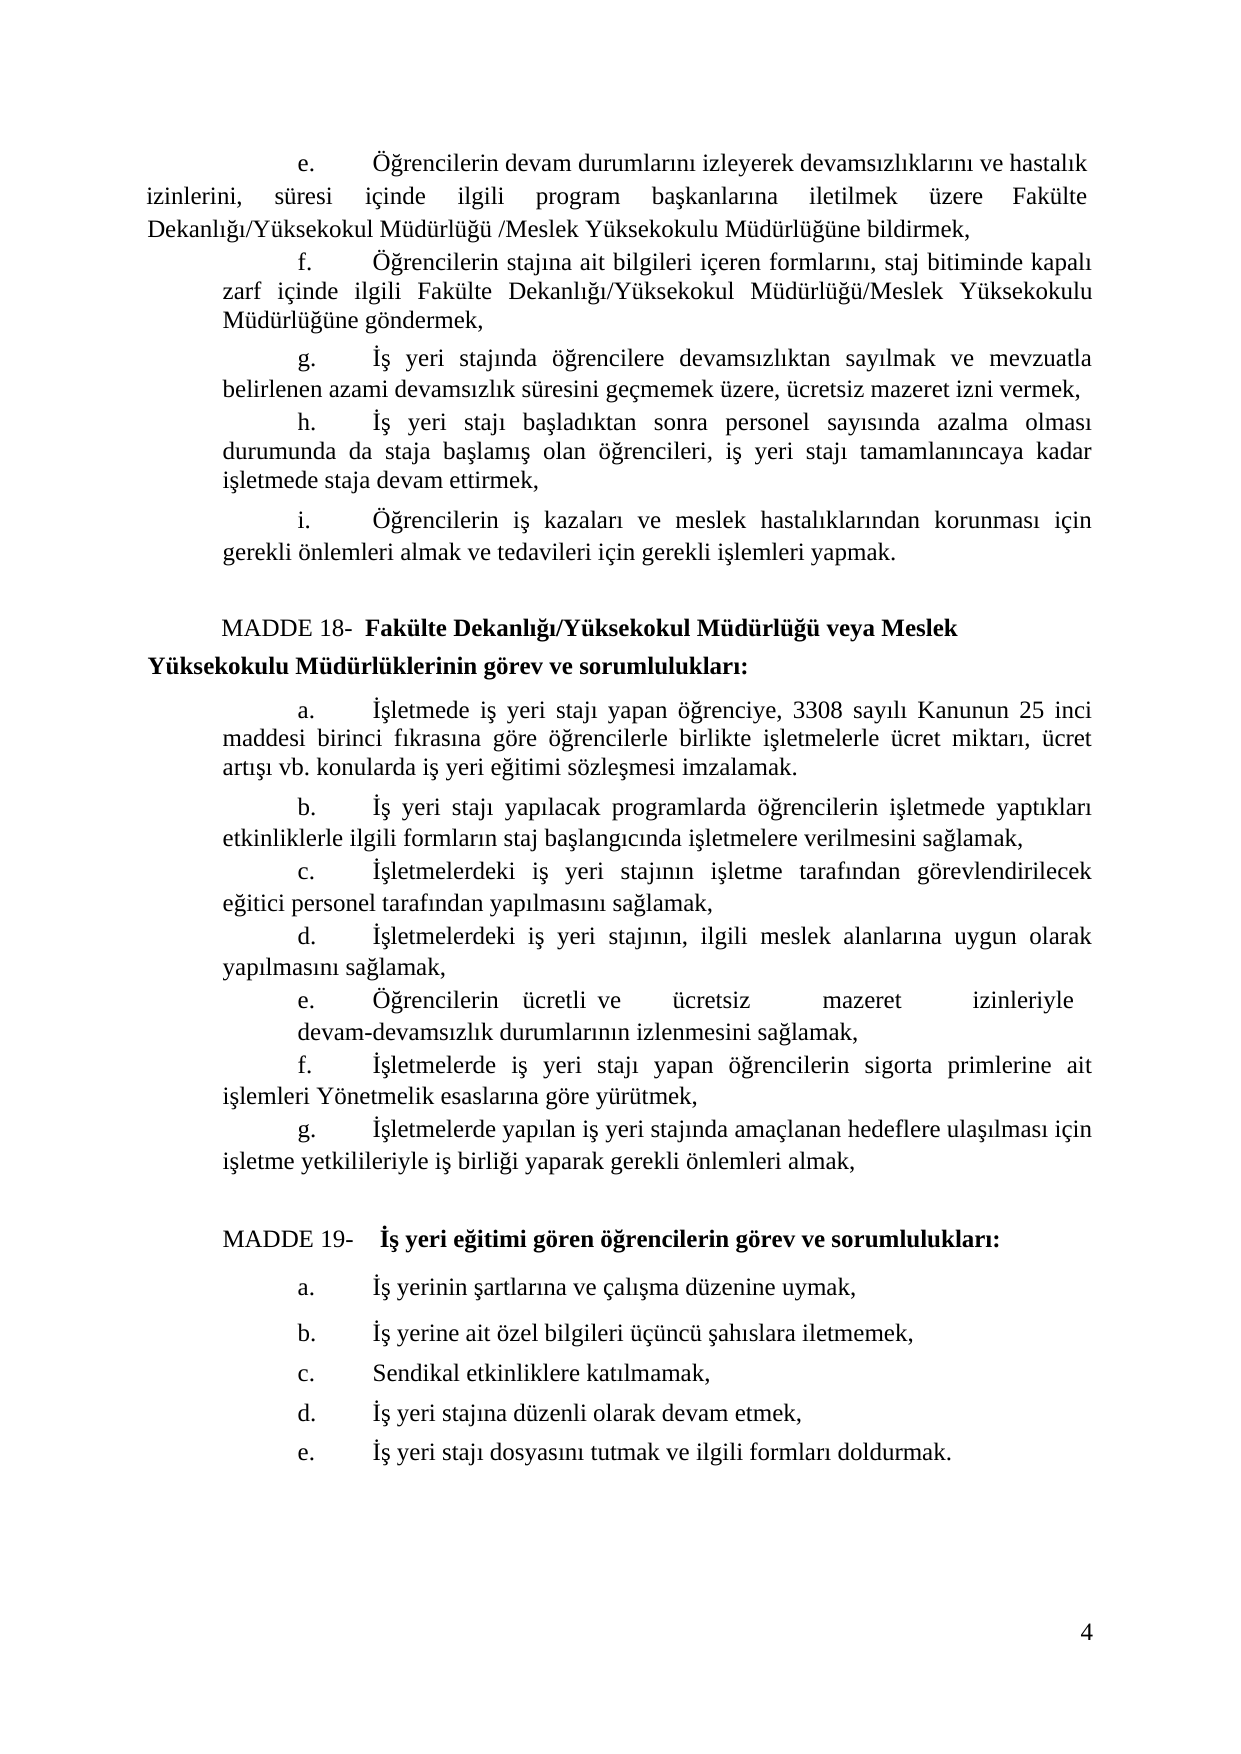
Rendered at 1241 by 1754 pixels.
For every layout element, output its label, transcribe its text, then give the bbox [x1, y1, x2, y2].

list Öğrencilerin iş kazaları ve meslek hastalıklarından korunması için gerekli önlemleri almak ve tedavileri için gerekli işlemleri yapmak. [222, 505, 1093, 565]
list İşletmelerde iş yeri stajı yapan öğrencilerin sigorta primlerine ait işlemleri Yönetmelik esaslarına göre yürütmek, [222, 1050, 1093, 1110]
list Öğrencilerin devam durumlarını izleyerek devamsızlıklarını ve hastalık [222, 148, 1093, 177]
list İşletmelerdeki iş yeri stajının, ilgili meslek alanlarına uygun olarak yapılmasını sağlamak, [222, 921, 1093, 981]
list İşletmelerdeki iş yeri stajının işletme tarafından görevlendirilecek eğitici personel tarafından yapılmasını sağlamak, [222, 856, 1093, 917]
list Sendikal etkinliklere katılmamak, [297, 1358, 1093, 1386]
list İş yerine ait özel bilgileri üçüncü şahıslara iletmemek, [297, 1318, 1093, 1347]
text Dekanlığı/Yüksekokul Müdürlüğü /Meslek Yüksekokulu Müdürlüğüne bildirmek, [147, 214, 1093, 243]
list Öğrencilerin stajına ait bilgileri içeren formlarını, staj bitiminde kapalı zarf içinde ilgili Fakülte Dekanlığı/Yüksekokul Müdürlüğü/Meslek Yüksekokulu Müdürlüğüne göndermek, [222, 247, 1093, 333]
text MADDE 19- İş yeri eğitimi gören öğrencilerin görev ve sorumlulukları: [222, 1224, 1051, 1253]
text a. İş yerinin şartlarına ve çalışma düzenine uymak, [297, 1272, 1051, 1301]
text izinlerini, süresi içinde ilgili program başkanlarına iletilmek üzere Fakülte [146, 181, 1093, 210]
list Öğrencilerin ücretli ve ücretsiz mazeret izinleriyle devam-devamsızlık durumlarının izlenmesini sağlamak, [222, 985, 1093, 1046]
list İşletmede iş yeri stajı yapan öğrenciye, 3308 sayılı Kanunun 25 inci maddesi birinci fıkrasına göre öğrencilerle birlikte işletmelerle ücret miktarı, ücret artışı vb. konularda iş yeri eğitimi sözleşmesi imzalamak. [222, 695, 1093, 781]
list İş yeri stajı başladıktan sonra personel sayısında azalma olması durumunda da staja başlamış olan öğrencileri, iş yeri stajı tamamlanıncaya kadar işletmede staja devam ettirmek, [222, 407, 1093, 494]
list İş yeri stajında öğrencilere devamsızlıktan sayılmak ve mevzuatla belirlenen azami devamsızlık süresini geçmemek üzere, ücretsiz mazeret izni vermek, [222, 343, 1093, 403]
text MADDE 18- Fakülte Dekanlığı/Yüksekokul Müdürlüğü veya Meslek Yüksekokulu Müdürlüklerinin görev ve sorumlulukları: [147, 613, 1093, 680]
list İş yeri stajı yapılacak programlarda öğrencilerin işletmede yaptıkları etkinliklerle ilgili formların staj başlangıcında işletmelere verilmesini sağlamak, [222, 792, 1093, 852]
list İş yeri stajına düzenli olarak devam etmek, [297, 1398, 1093, 1426]
list İşletmelerde yapılan iş yeri stajında amaçlanan hedeflere ulaşılması için işletme yetkilileriyle iş birliği yaparak gerekli önlemleri almak, [222, 1114, 1093, 1174]
list İş yeri stajı dosyasını tutmak ve ilgili formları doldurmak. [297, 1437, 1093, 1466]
